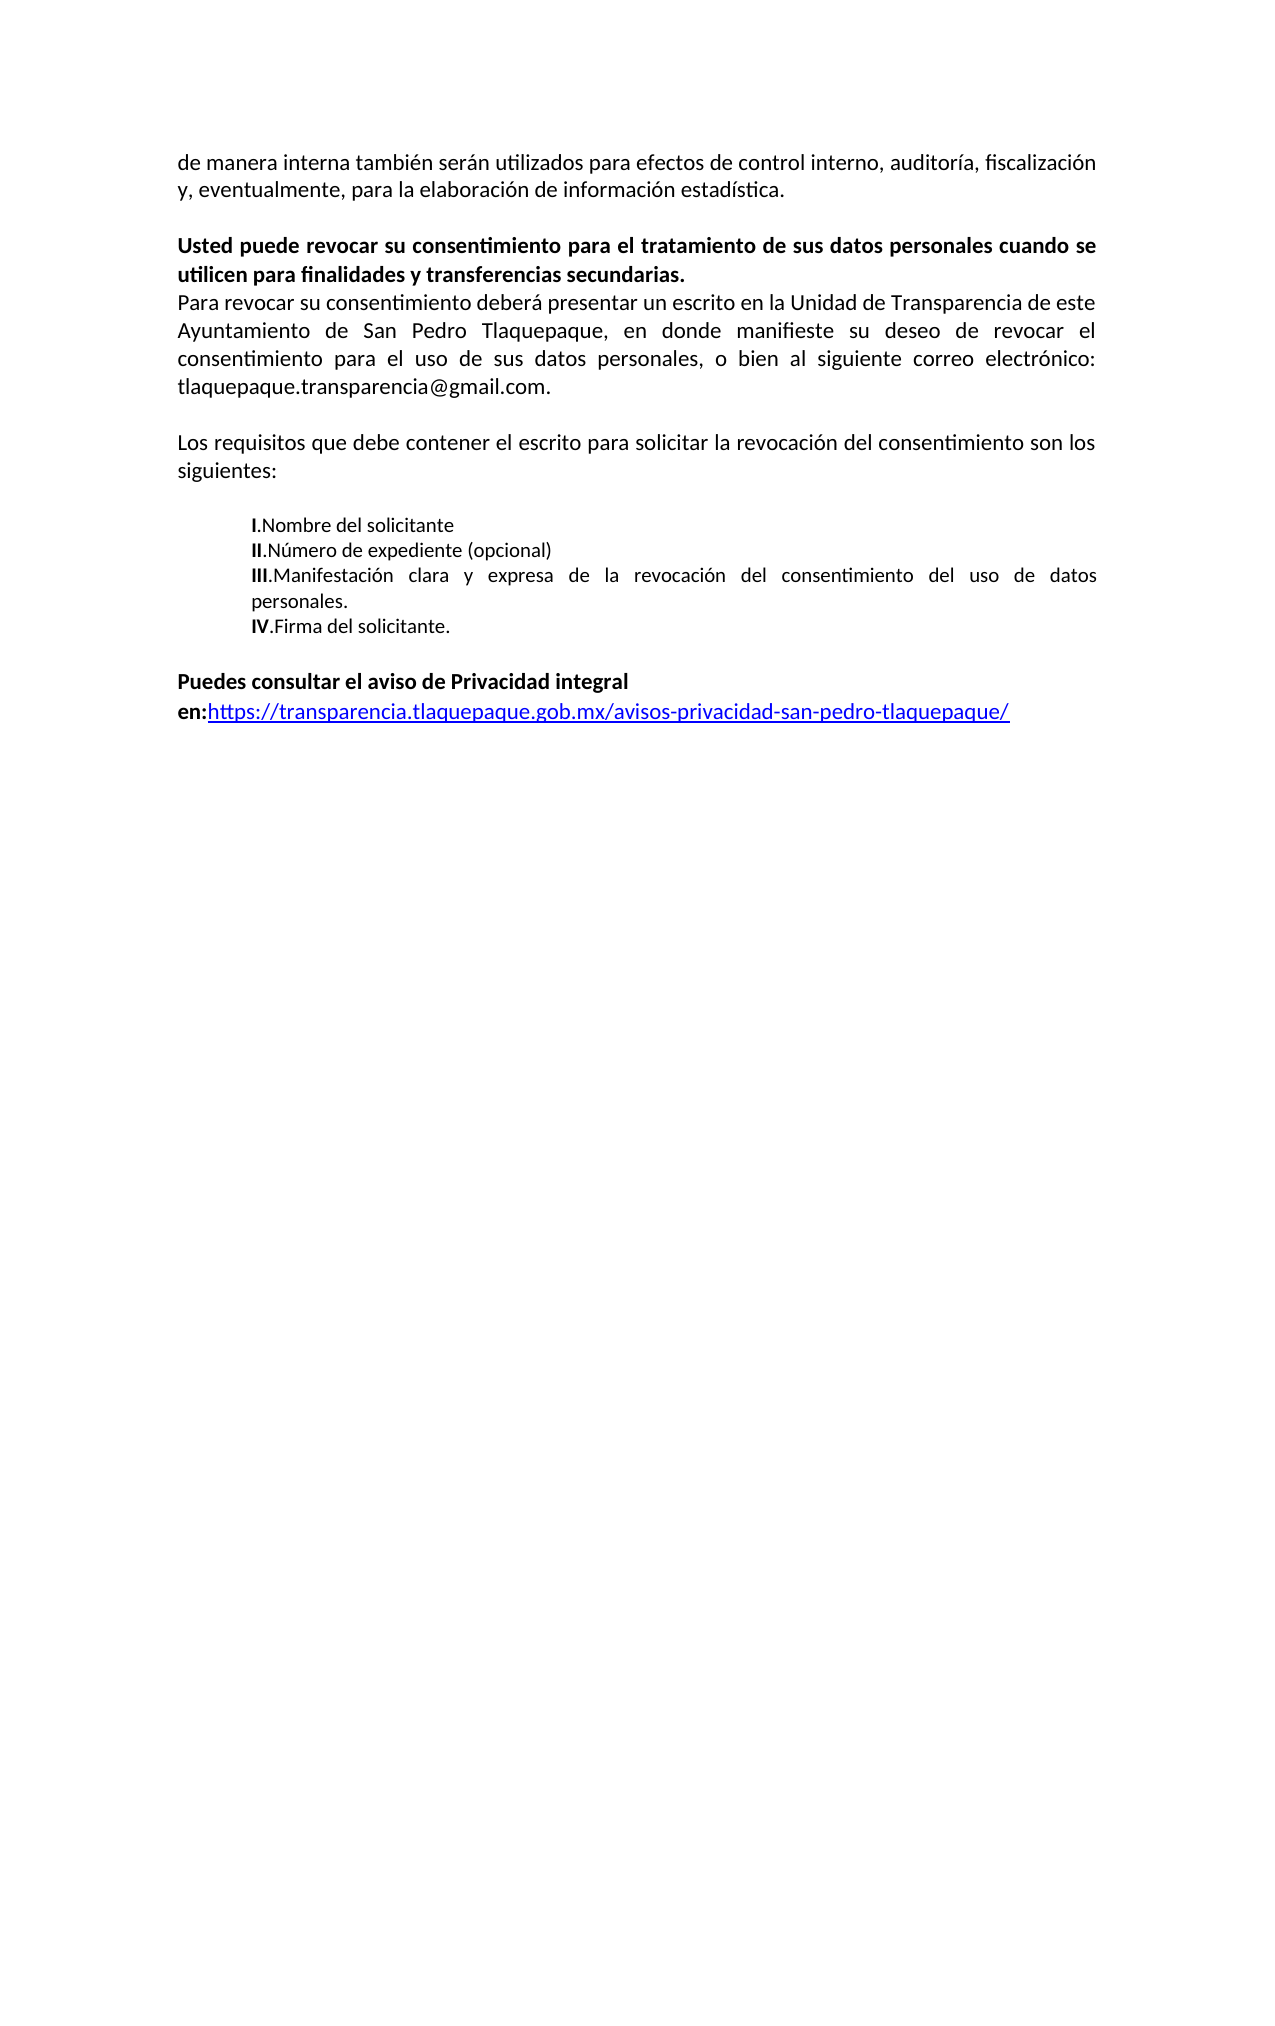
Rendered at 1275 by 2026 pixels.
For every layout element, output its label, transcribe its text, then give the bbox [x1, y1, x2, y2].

text III.Manifestación clara y expresa de la revocación del consentimiento del uso de datos personales. [251, 563, 1098, 613]
text Para revocar su consentimiento deberá presentar un escrito en la Unidad de Transparencia de este Ayuntamiento de San Pedro Tlaquepaque, en donde manifieste su deseo de revocar el consentimiento para el uso de sus datos personales, o bien al siguiente correo electrónico: tlaquepaque.transparencia@gmail.com. [177, 288, 1098, 400]
text II.Número de expediente (opcional) [177, 537, 1098, 563]
text IV.Firma del solicitante. [177, 613, 1098, 639]
text I.Nombre del solicitante [177, 512, 1098, 537]
text Los requisitos que debe contener el escrito para solicitar la revocación del consentimiento son los siguientes: [177, 428, 1098, 484]
text Puedes consultar el aviso de Privacidad integral en:https://transparencia.tlaquepaque.gob.mx/avisos-privacidad-san-pedro-tlaquepaque/ [177, 667, 1098, 725]
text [177, 148, 1098, 204]
text Usted puede revocar su consentimiento para el tratamiento de sus datos personales cuando se utilicen para finalidades y transferencias secundarias. [177, 232, 1098, 288]
